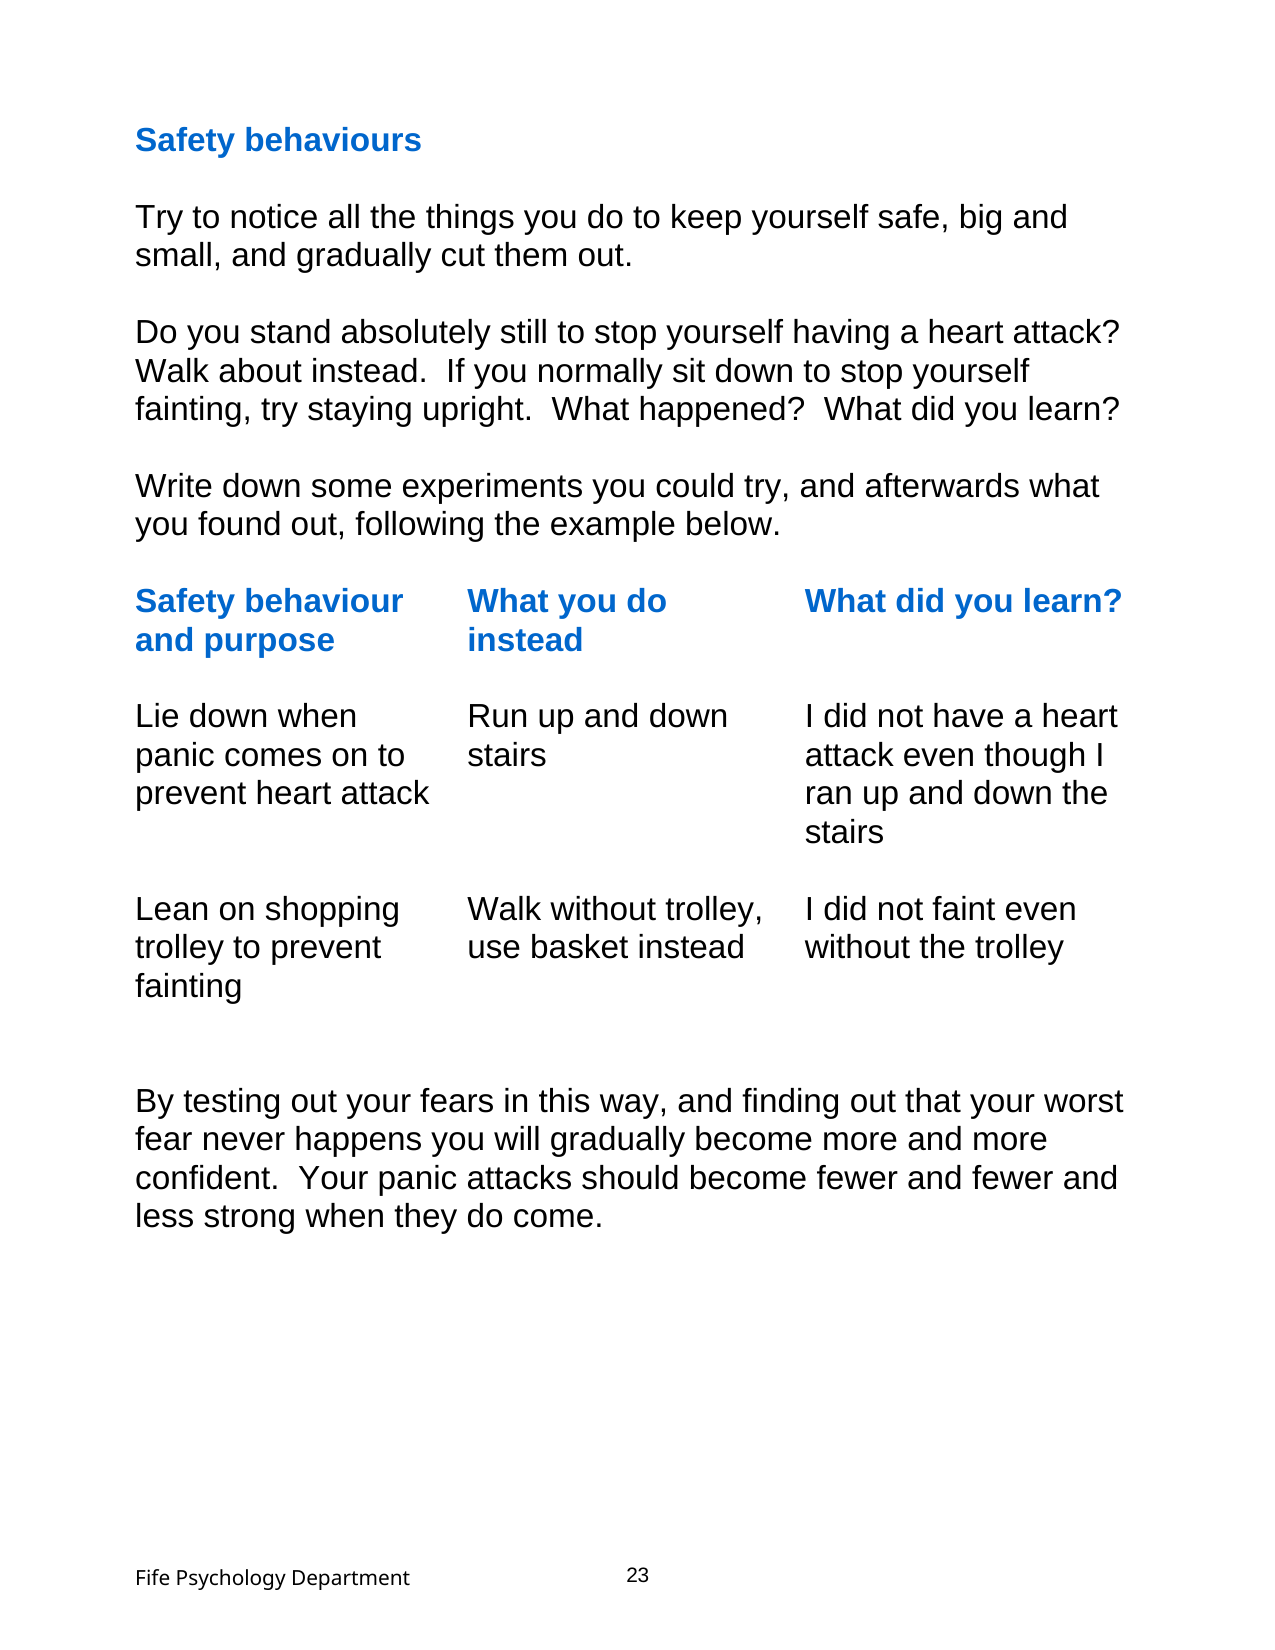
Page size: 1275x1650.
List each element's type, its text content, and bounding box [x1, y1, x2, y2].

text Try to notice all the things you do to keep yourself safe, big and small, and gradually cut them out. [135, 197, 1140, 274]
table_cell I did not have a heart attack even though I ran up and down the stairs [793, 697, 1164, 889]
table_cell I did not faint even without the trolley [793, 889, 1164, 1004]
text Safety behaviours [135, 120, 1140, 158]
text Write down some experiments you could try, and afterwards what you found out, following the example below. [135, 466, 1140, 543]
table_cell Lean on shopping trolley to prevent fainting [124, 889, 456, 1004]
text By testing out your fears in this way, and finding out that your worst fear never happens you will gradually become more and more confident. Your panic attacks should become fewer and fewer and less strong when they do come. [135, 1081, 1140, 1235]
table_header Safety behaviour and purpose [124, 581, 456, 697]
text Do you stand absolutely still to stop yourself having a heart attack? Walk about instead. If you normally sit down to stop yourself fainting, try staying upright. What happened? What did you learn? [135, 312, 1140, 427]
table_header What you do instead [456, 581, 793, 697]
table_cell Walk without trolley, use basket instead [456, 889, 793, 1004]
table_cell Lie down when panic comes on to prevent heart attack [124, 697, 456, 889]
table_cell Run up and down stairs [456, 697, 793, 889]
table_header What did you learn? [793, 581, 1164, 697]
